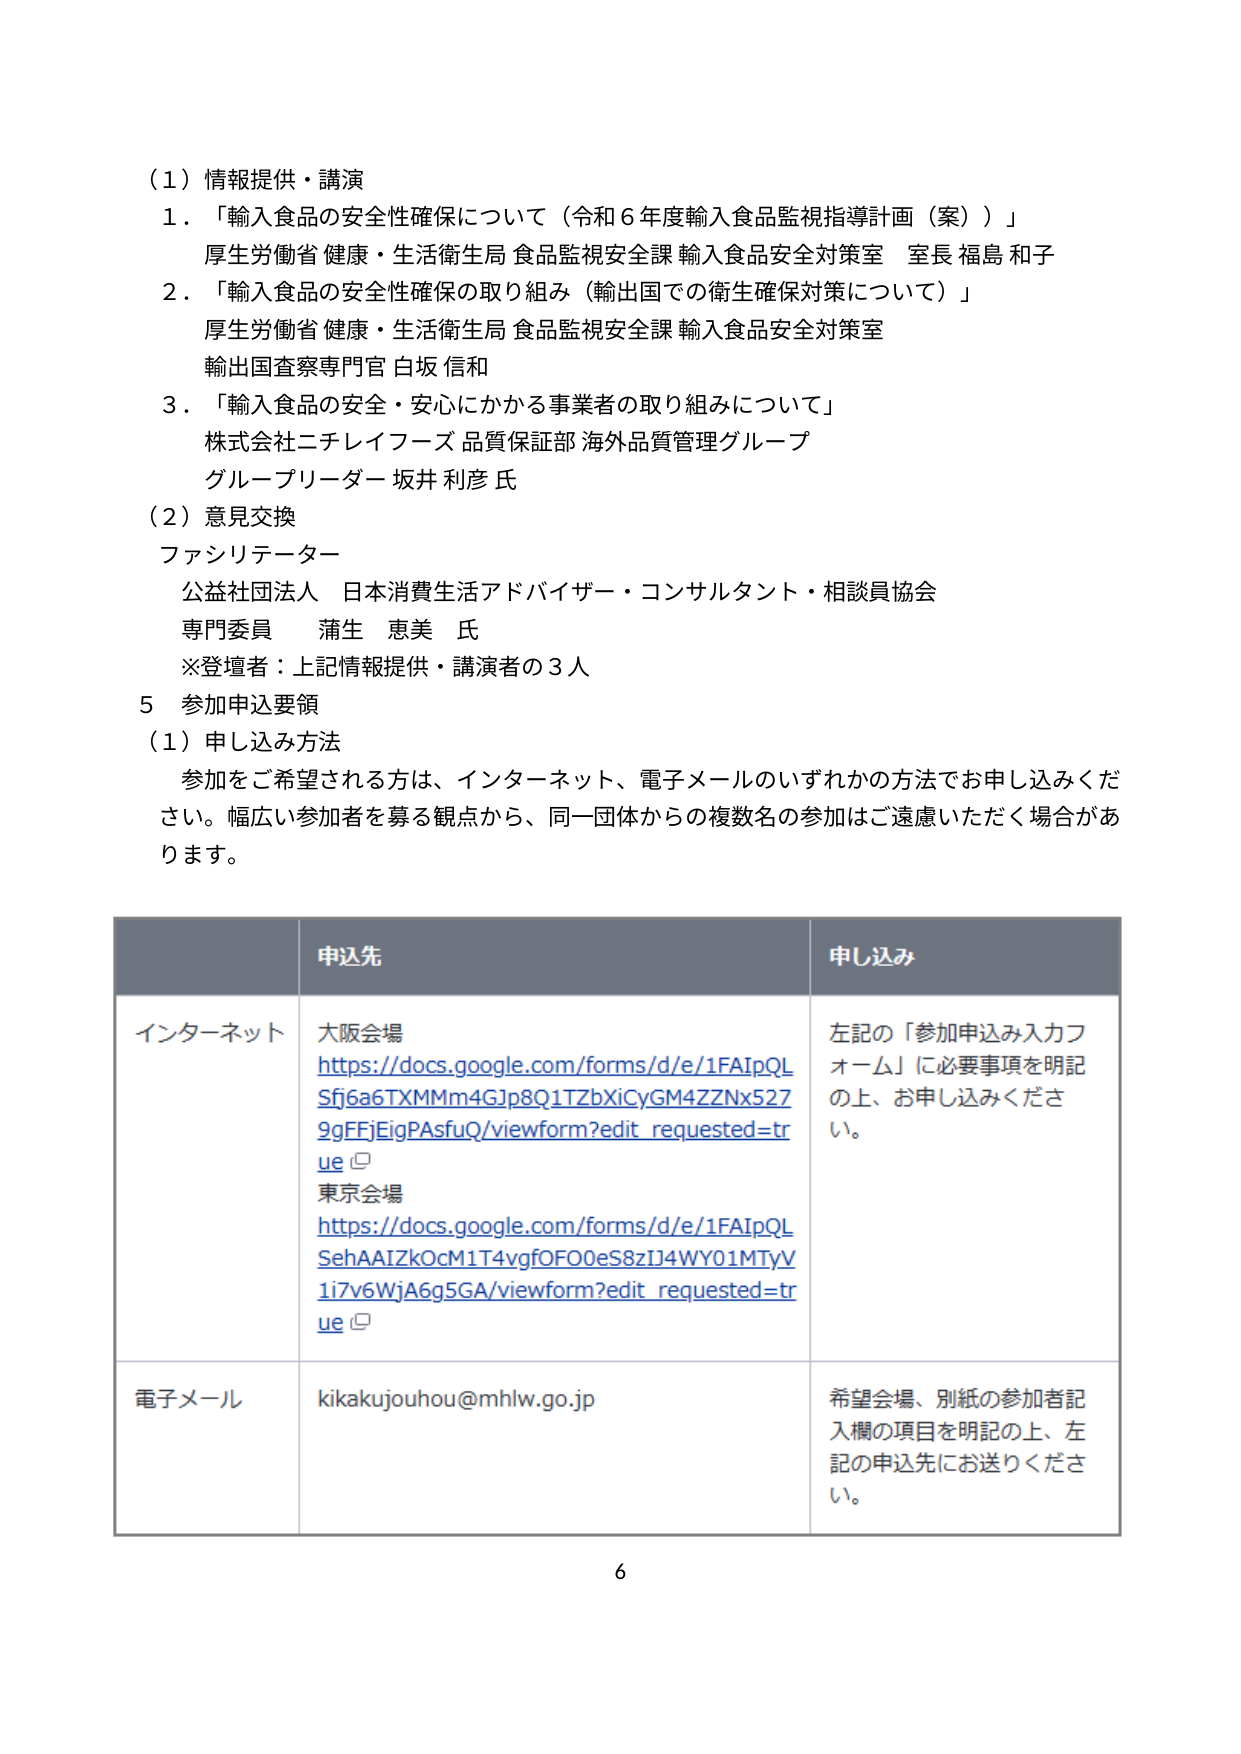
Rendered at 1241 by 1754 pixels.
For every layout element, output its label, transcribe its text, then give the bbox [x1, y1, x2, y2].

text 株式会社ニチレイフーズ 品質保証部 海外品質管理グループ [112, 422, 1128, 460]
text １．「輸入食品の安全性確保について（令和６年度輸入食品監視指導計画（案））」 [112, 197, 1128, 235]
text ５ 参加申込要領 [112, 685, 1128, 722]
text グループリーダー 坂井 利彦 氏 [112, 460, 1128, 497]
text ３．「輸入食品の安全・安心にかかる事業者の取り組みについて」 [112, 385, 1128, 422]
text 公益社団法人 日本消費生活アドバイザー・コンサルタント・相談員協会 [112, 572, 1128, 610]
text （１）情報提供・講演 [112, 160, 1128, 197]
text 厚生労働省 健康・生活衛生局 食品監視安全課 輸入食品安全対策室 [112, 310, 1128, 347]
text 厚生労働省 健康・生活衛生局 食品監視安全課 輸入食品安全対策室 室長 福島 和子 [112, 235, 1128, 272]
text ２．「輸入食品の安全性確保の取り組み（輸出国での衛生確保対策について）」 [112, 272, 1128, 310]
text 参加をご希望される方は、インターネット、電子メールのいずれかの方法でお申し込みください。幅広い参加者を募る観点から、同一団体からの複数名の参加はご遠慮いただく場合があります。 [112, 760, 1128, 872]
text （２）意見交換 [112, 497, 1128, 535]
text 輸出国査察専門官 白坂 信和 [112, 347, 1128, 385]
text ファシリテーター [112, 535, 1128, 572]
text ※登壇者：上記情報提供・講演者の３人 [112, 647, 1128, 685]
picture [112, 914, 1128, 1543]
text （１）申し込み方法 [112, 722, 1128, 760]
text 専門委員 蒲生 恵美 氏 [112, 610, 1128, 647]
